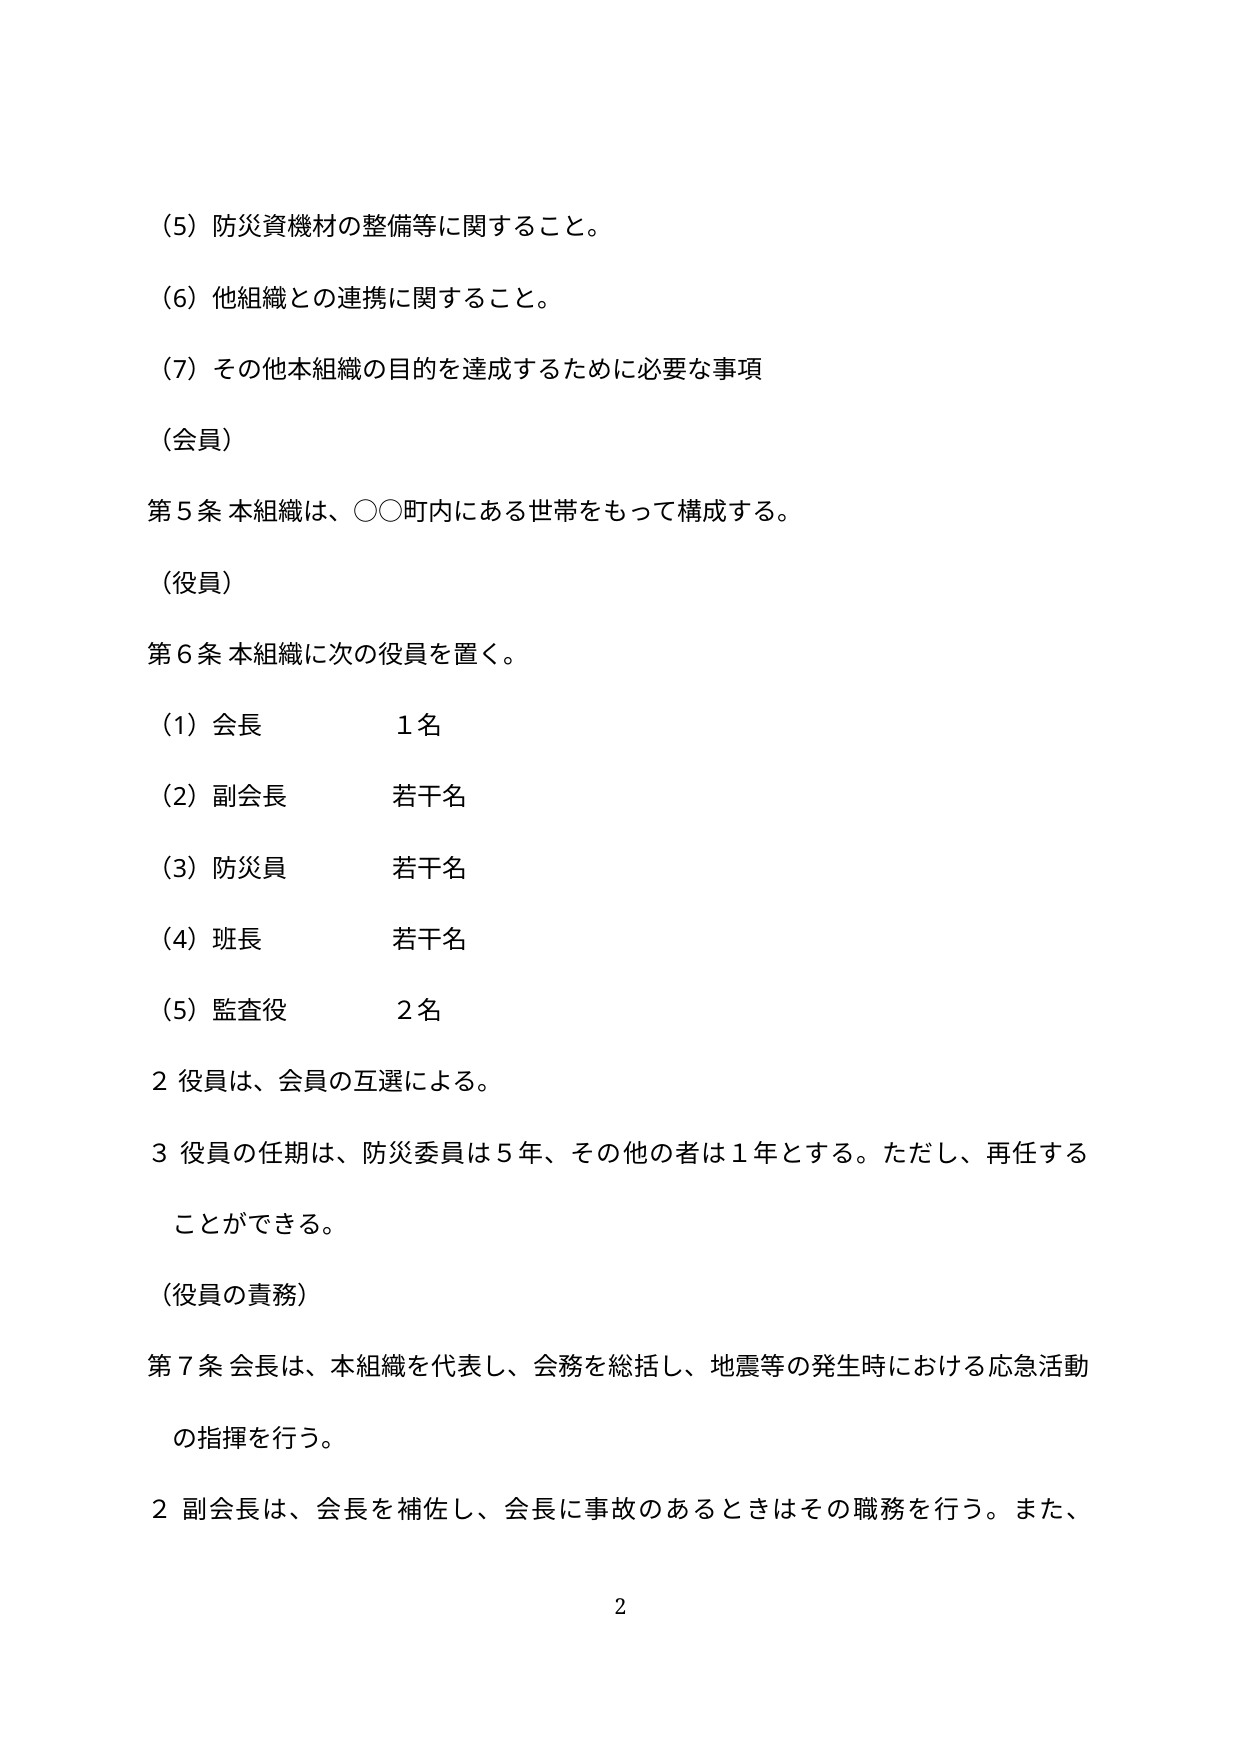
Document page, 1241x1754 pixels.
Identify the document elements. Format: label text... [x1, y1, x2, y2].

text （会員） [148, 403, 1092, 474]
text ３ 役員の任期は、防災委員は５年、その他の者は１年とする。ただし、再任する ことができる。 [148, 1116, 1092, 1258]
text （2）副会長 若干名 [148, 759, 1092, 831]
text （5）監査役 ２名 [148, 973, 1092, 1044]
text （役員の責務） [148, 1258, 1092, 1329]
text （役員） [148, 546, 1092, 617]
text （1）会長 １名 [148, 688, 1092, 759]
text （6）他組織との連携に関すること。 [148, 261, 1092, 332]
text （7）その他本組織の目的を達成するために必要な事項 [148, 332, 1092, 403]
text 第７条 会長は、本組織を代表し、会務を総括し、地震等の発生時における応急活動の指揮を行う。 [148, 1329, 1092, 1472]
text （5）防災資機材の整備等に関すること。 [148, 189, 1092, 261]
text 第５条 本組織は、○○町内にある世帯をもって構成する。 [148, 474, 1092, 546]
text （3）防災員 若干名 [148, 831, 1092, 902]
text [148, 1472, 1092, 1543]
text （4）班長 若干名 [148, 902, 1092, 973]
text 第６条 本組織に次の役員を置く。 [148, 617, 1092, 688]
text ２ 役員は、会員の互選による。 [148, 1044, 1092, 1116]
